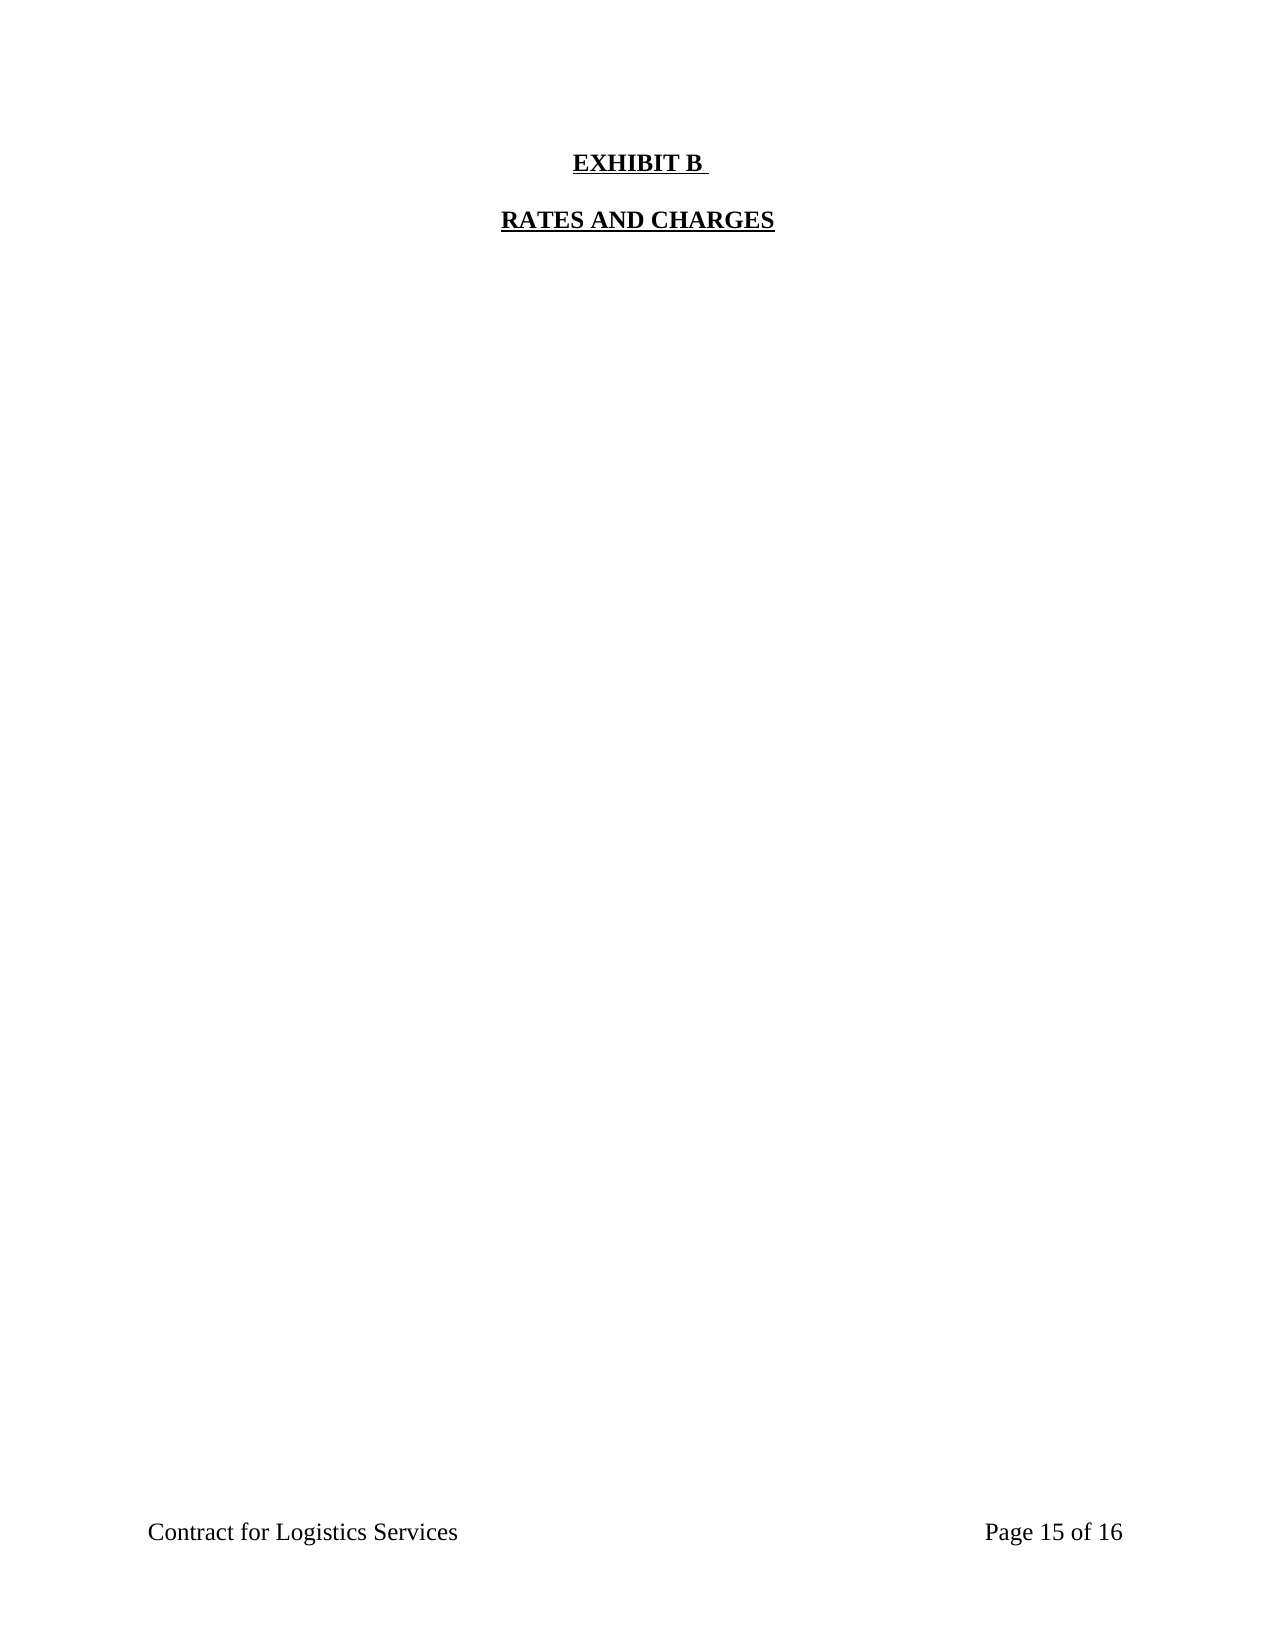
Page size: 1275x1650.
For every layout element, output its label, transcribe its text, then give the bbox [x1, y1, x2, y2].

subtitle RATES AND CHARGES [148, 205, 1127, 234]
subtitle EXHIBIT B [148, 148, 1127, 176]
